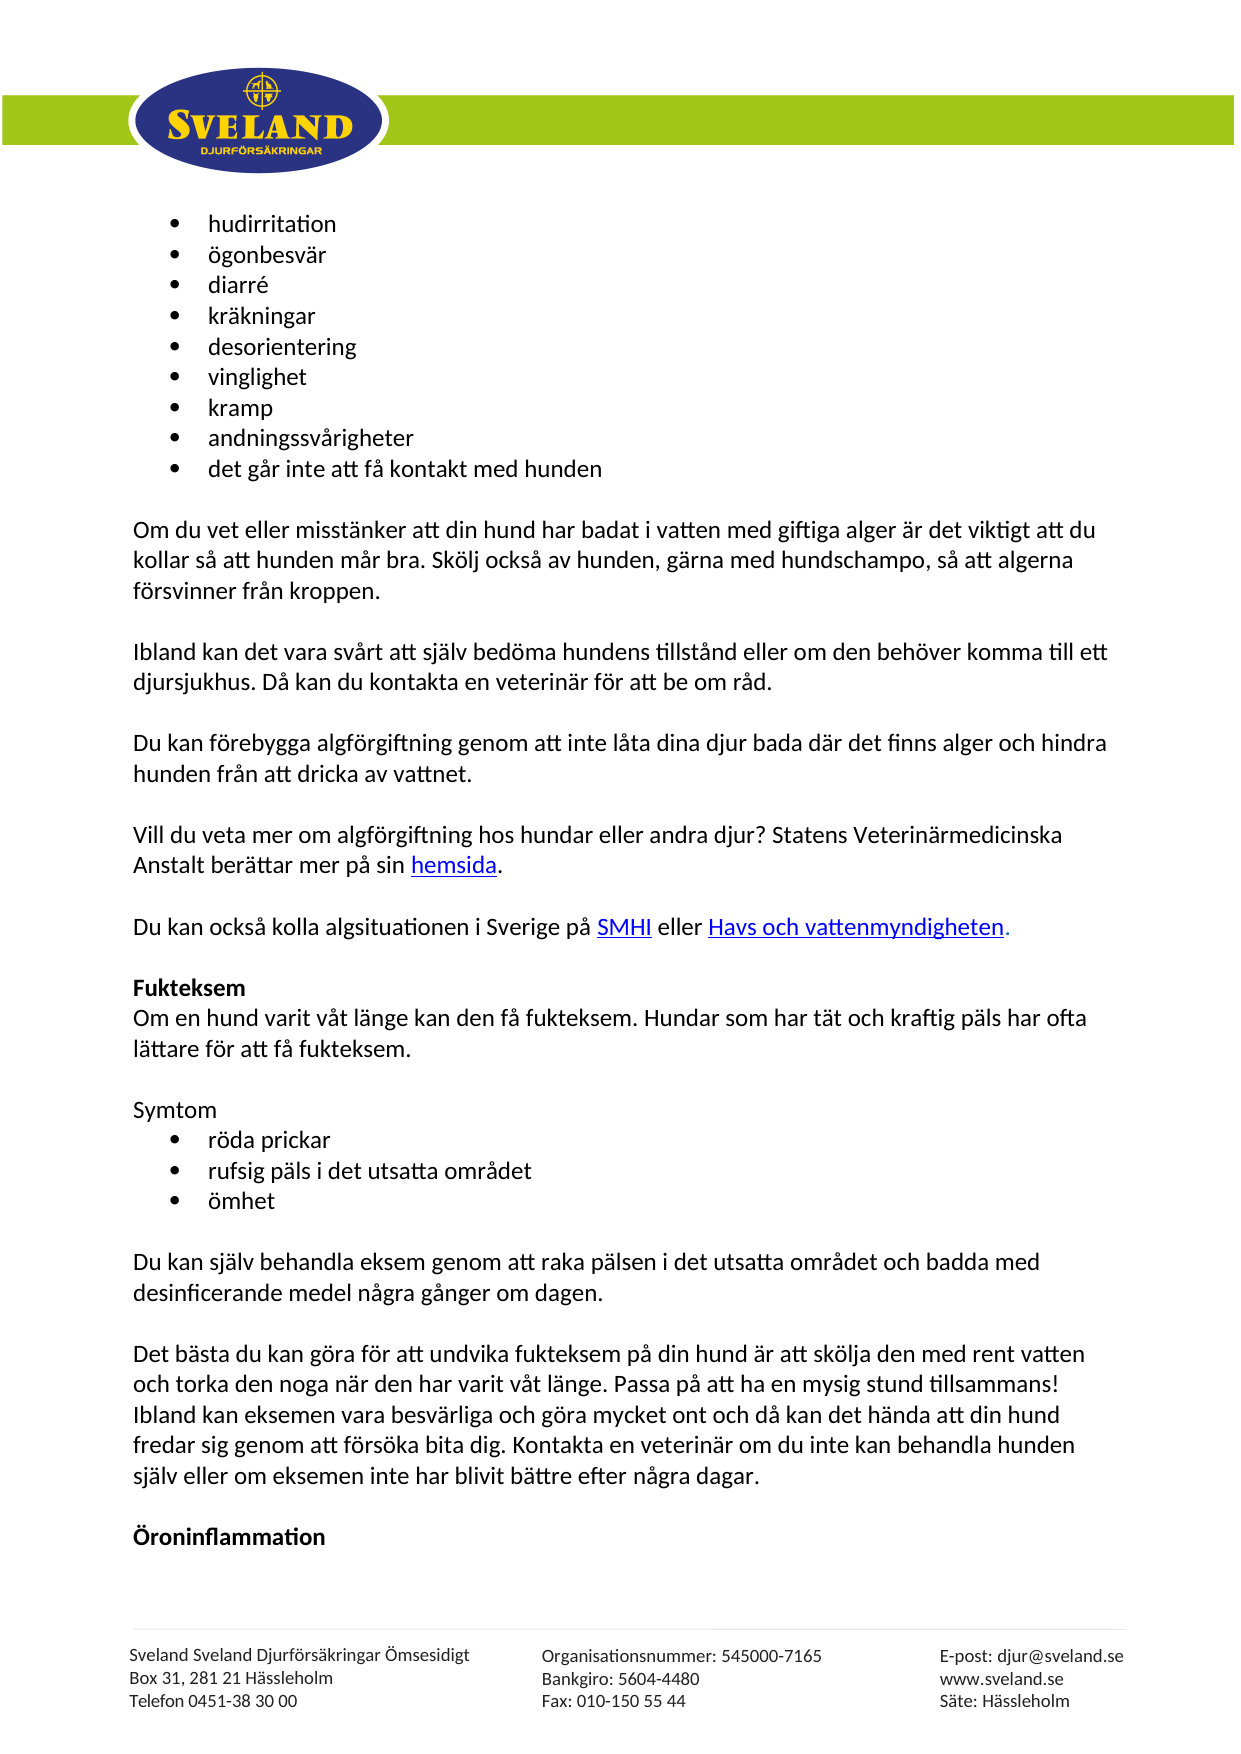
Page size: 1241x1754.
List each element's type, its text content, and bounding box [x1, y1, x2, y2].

list kramp [170, 392, 1123, 422]
list kräkningar [170, 300, 1123, 331]
text Du kan förebygga algförgiftning genom att inte låta dina djur bada där det finns alger och hindra hunden från att dricka av vattnet. [133, 727, 1123, 788]
list diarré [170, 270, 1123, 300]
list det går inte att få kontakt med hunden [170, 453, 1123, 483]
list desorientering [170, 331, 1123, 361]
list andningssvårigheter [170, 422, 1123, 453]
text Öroninflammation [133, 1521, 1123, 1552]
text Om du vet eller misstänker att din hund har badat i vatten med giftiga alger är det viktigt att du kollar så att hunden mår bra. Skölj också av hunden, gärna med hundschampo, så att algerna försvinner från kroppen. [133, 514, 1123, 605]
list ömhet [170, 1185, 1123, 1216]
list vinglighet [170, 361, 1123, 392]
list röda prickar [170, 1124, 1123, 1155]
list rufsig päls i det utsatta området [170, 1155, 1123, 1185]
text Fukteksem [133, 972, 1123, 1002]
text Du kan också kolla algsituationen i Sverige på SMHI eller Havs och vattenmyndigheten. [133, 911, 1123, 941]
text Ibland kan det vara svårt att själv bedöma hundens tillstånd eller om den behöver komma till ett djursjukhus. Då kan du kontakta en veterinär för att be om råd. [133, 636, 1123, 697]
text Det bästa du kan göra för att undvika fukteksem på din hund är att skölja den med rent vatten och torka den noga när den har varit våt länge. Passa på att ha en mysig stund tillsammans! [133, 1338, 1123, 1399]
text Vill du veta mer om algförgiftning hos hundar eller andra djur? Statens Veterinärmedicinska Anstalt berättar mer på sin hemsida. [133, 819, 1123, 880]
list hudirritation [170, 199, 1123, 239]
picture [0, 15, 1233, 199]
text Du kan själv behandla eksem genom att raka pälsen i det utsatta området och badda med desinficerande medel några gånger om dagen. [133, 1246, 1123, 1307]
text Om en hund varit våt länge kan den få fukteksem. Hundar som har tät och kraftig päls har ofta lättare för att få fukteksem. [133, 1002, 1123, 1063]
text Ibland kan eksemen vara besvärliga och göra mycket ont och då kan det hända att din hund fredar sig genom att försöka bita dig. Kontakta en veterinär om du inte kan behandla hunden själv eller om eksemen inte har blivit bättre efter några dagar. [133, 1399, 1123, 1491]
text Symtom [133, 1094, 1123, 1124]
list ögonbesvär [170, 239, 1123, 270]
